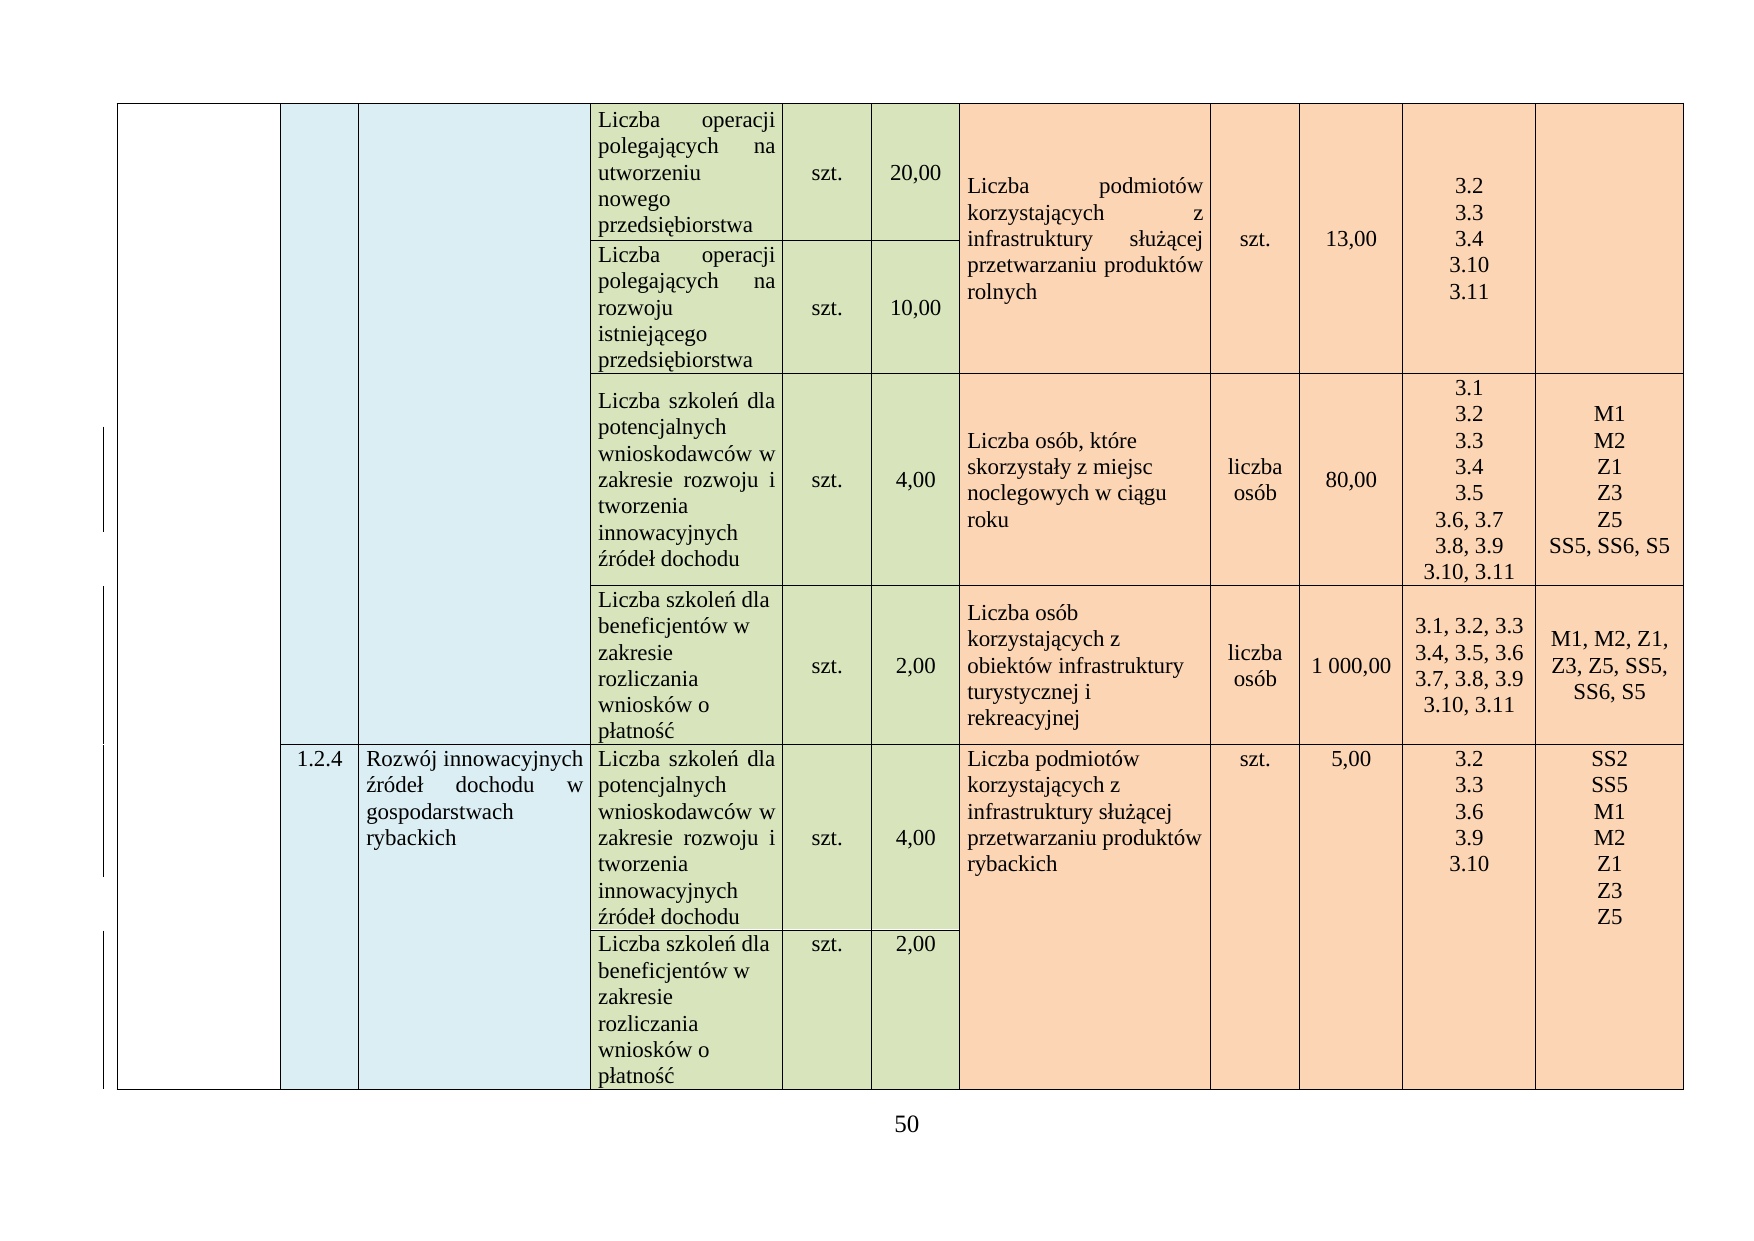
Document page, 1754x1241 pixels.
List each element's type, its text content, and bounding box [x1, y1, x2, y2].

table_cell 10,00 [872, 241, 959, 373]
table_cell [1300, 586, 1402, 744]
table_cell szt. [783, 241, 871, 373]
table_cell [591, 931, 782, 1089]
table_cell 3.2 3.3 3.4 3.10 3.11 [1403, 104, 1535, 373]
table_cell 13,00 [1300, 104, 1402, 373]
table_cell Liczba osób, które skorzystały z miejsc noclegowych w ciągu roku [960, 374, 1210, 585]
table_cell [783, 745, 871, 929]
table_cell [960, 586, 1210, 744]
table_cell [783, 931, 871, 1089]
table_cell 20,00 [872, 104, 959, 240]
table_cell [359, 104, 590, 744]
table_cell Liczba szkoleń dla potencjalnych wnioskodawców w zakresie rozwoju i tworzenia innowacyjnych źródeł dochodu [591, 374, 782, 585]
table_cell 1.2.3 [281, 104, 358, 744]
table_cell M1 M2 Z1 Z3 Z5 SS5, SS6, S5 [1536, 374, 1683, 585]
table_cell 4,00 [872, 374, 959, 585]
table_cell Liczba operacji polegających na utworzeniu nowego przedsiębiorstwa [591, 104, 782, 240]
table_cell Liczba operacji polegających na rozwoju istniejącego przedsiębiorstwa [591, 241, 782, 373]
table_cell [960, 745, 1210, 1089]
table_cell [1536, 104, 1683, 373]
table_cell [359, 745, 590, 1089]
table_cell szt. [783, 374, 871, 585]
table_cell szt. [783, 104, 871, 240]
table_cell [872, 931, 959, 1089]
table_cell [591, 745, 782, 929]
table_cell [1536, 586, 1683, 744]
table_cell szt. [1211, 104, 1299, 373]
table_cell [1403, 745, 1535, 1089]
table_cell 80,00 [1300, 374, 1402, 585]
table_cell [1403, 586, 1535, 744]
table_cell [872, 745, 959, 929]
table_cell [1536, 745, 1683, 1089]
table_cell szt. [783, 586, 871, 744]
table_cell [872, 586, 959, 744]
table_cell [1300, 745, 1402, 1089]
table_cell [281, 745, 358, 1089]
table_cell Liczba podmiotów korzystających z infrastruktury służącej przetwarzaniu produktów rolnych [960, 104, 1210, 373]
table_cell 3.1 3.2 3.3 3.4 3.5 3.6, 3.7 3.8, 3.9 3.10, 3.11 [1403, 374, 1535, 585]
table_cell liczba osób [1211, 374, 1299, 585]
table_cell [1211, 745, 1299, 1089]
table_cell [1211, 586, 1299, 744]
table_cell Liczba szkoleń dla beneficjentów w zakresie rozliczania wniosków o płatność [591, 586, 782, 744]
